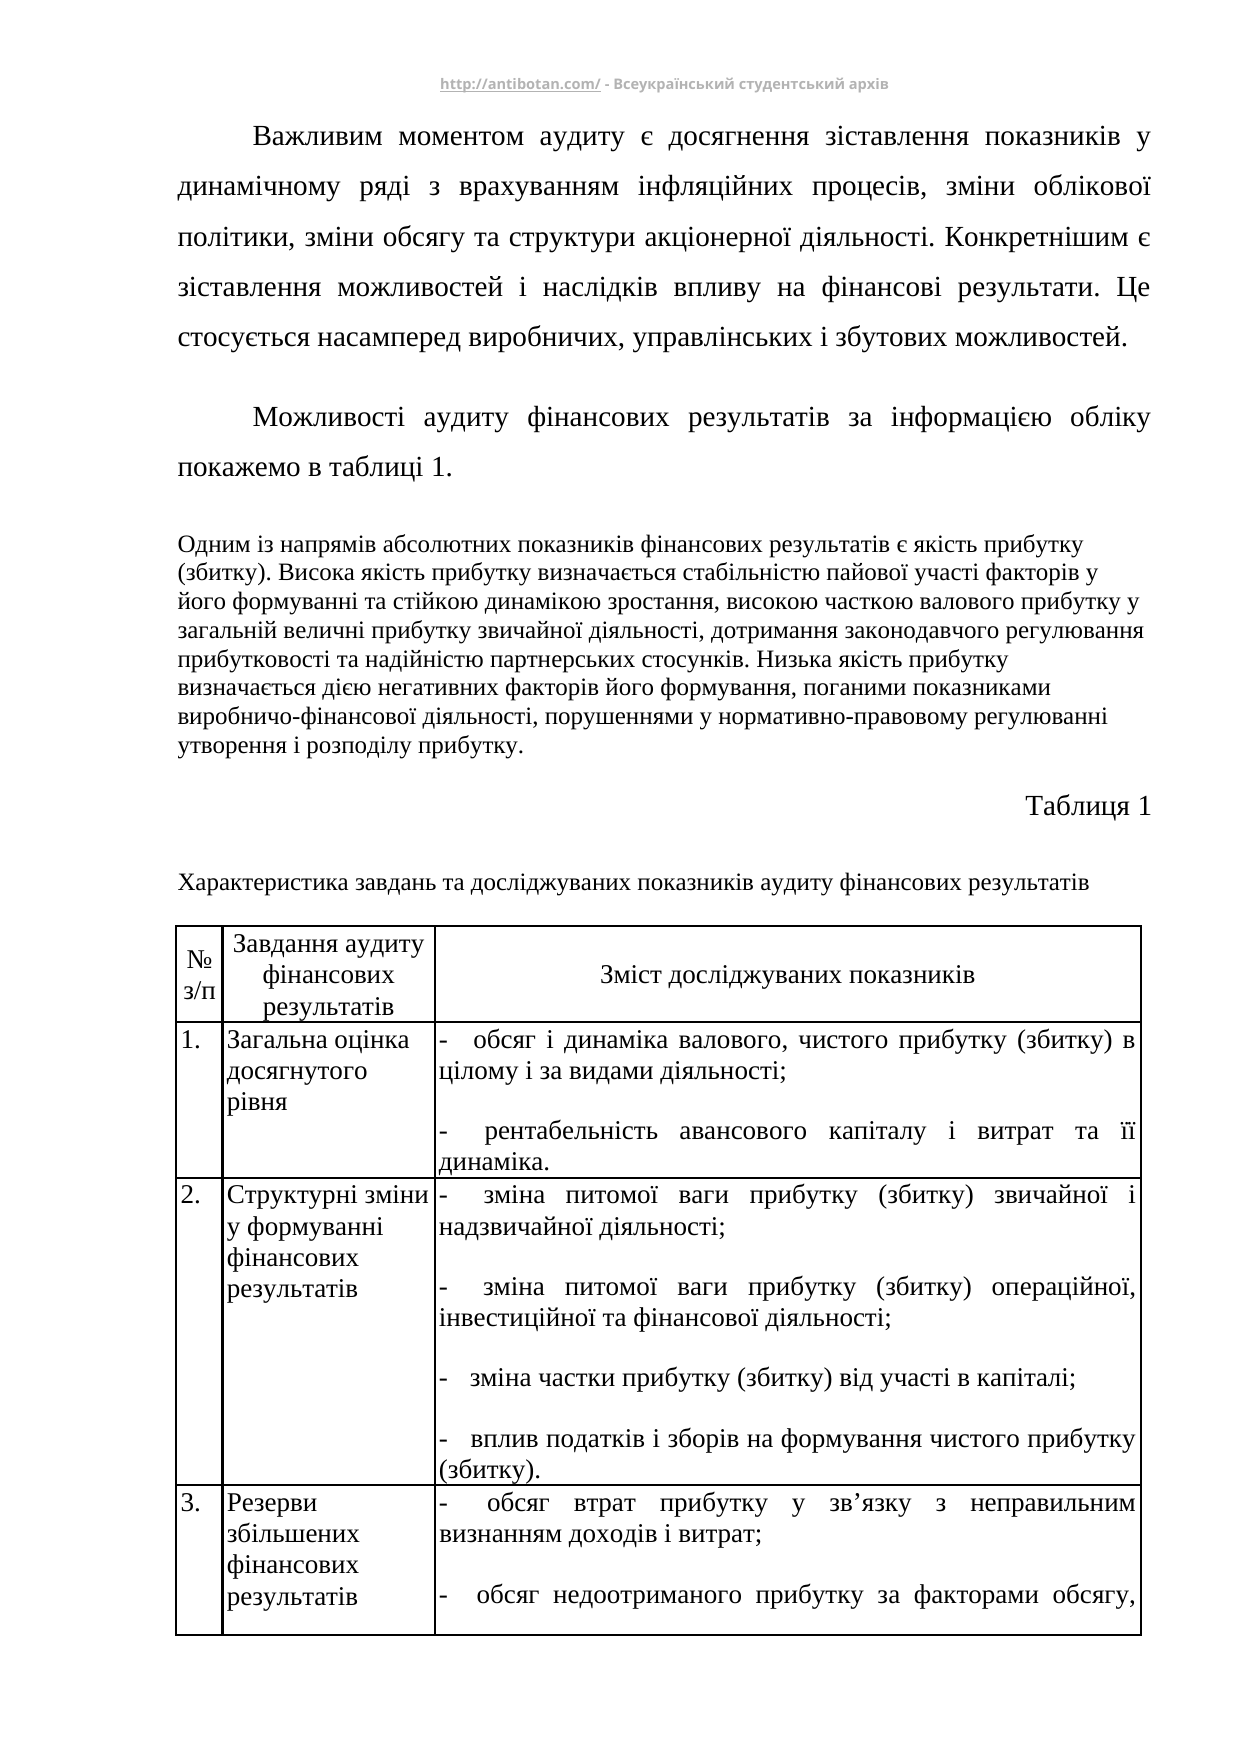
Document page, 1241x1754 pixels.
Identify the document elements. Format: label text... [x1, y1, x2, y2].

table_header № з/п [177, 927, 221, 1021]
text Важливим моментом аудиту є досягнення зіставлення показників у динамічному ряді з врахуванням інфляційних процесів, зміни облікової політики, зміни обсягу та структури акціонерної діяльності. Конкретнішим є зіставлення можливостей і наслідків впливу на фінансові результати. Це стосується насамперед виробничих, управлінських і збутових можливостей. [177, 118, 1152, 353]
text Таблиця 1 [177, 788, 1152, 821]
table_cell Структурні зміни у формуванні фінансових результатів [224, 1179, 434, 1484]
table_cell 3. [177, 1486, 221, 1634]
table_cell 2. [177, 1179, 221, 1484]
text Одним із напрямів абсолютних показників фінансових результатів є якість прибутку (збитку). Висока якість прибутку визначається стабільністю пайової участі факторів у його формуванні та стійкою динамікою зростання, високою часткою валового прибутку у загальній величні прибутку звичайної діяльності, дотримання законодавчого регулювання прибутковості та надійністю партнерських стосунків. Низька якість прибутку визначається дією негативних факторів його формування, поганими показниками виробничо-фінансової діяльності, порушеннями у нормативно-правовому регулюванні утворення і розподілу прибутку. [177, 529, 1152, 759]
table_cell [436, 1486, 1140, 1634]
text Можливості аудиту фінансових результатів за інформацією обліку покажемо в таблиці 1. [177, 399, 1152, 483]
table_cell 1. [177, 1023, 221, 1177]
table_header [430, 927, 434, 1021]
table_header Зміст досліджуваних показників [436, 927, 1140, 1021]
text Характеристика завдань та досліджуваних показників аудиту фінансових результатів [177, 867, 1152, 896]
table_cell Загальна оцінка досягнутого рівня [224, 1023, 434, 1177]
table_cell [224, 1486, 434, 1634]
